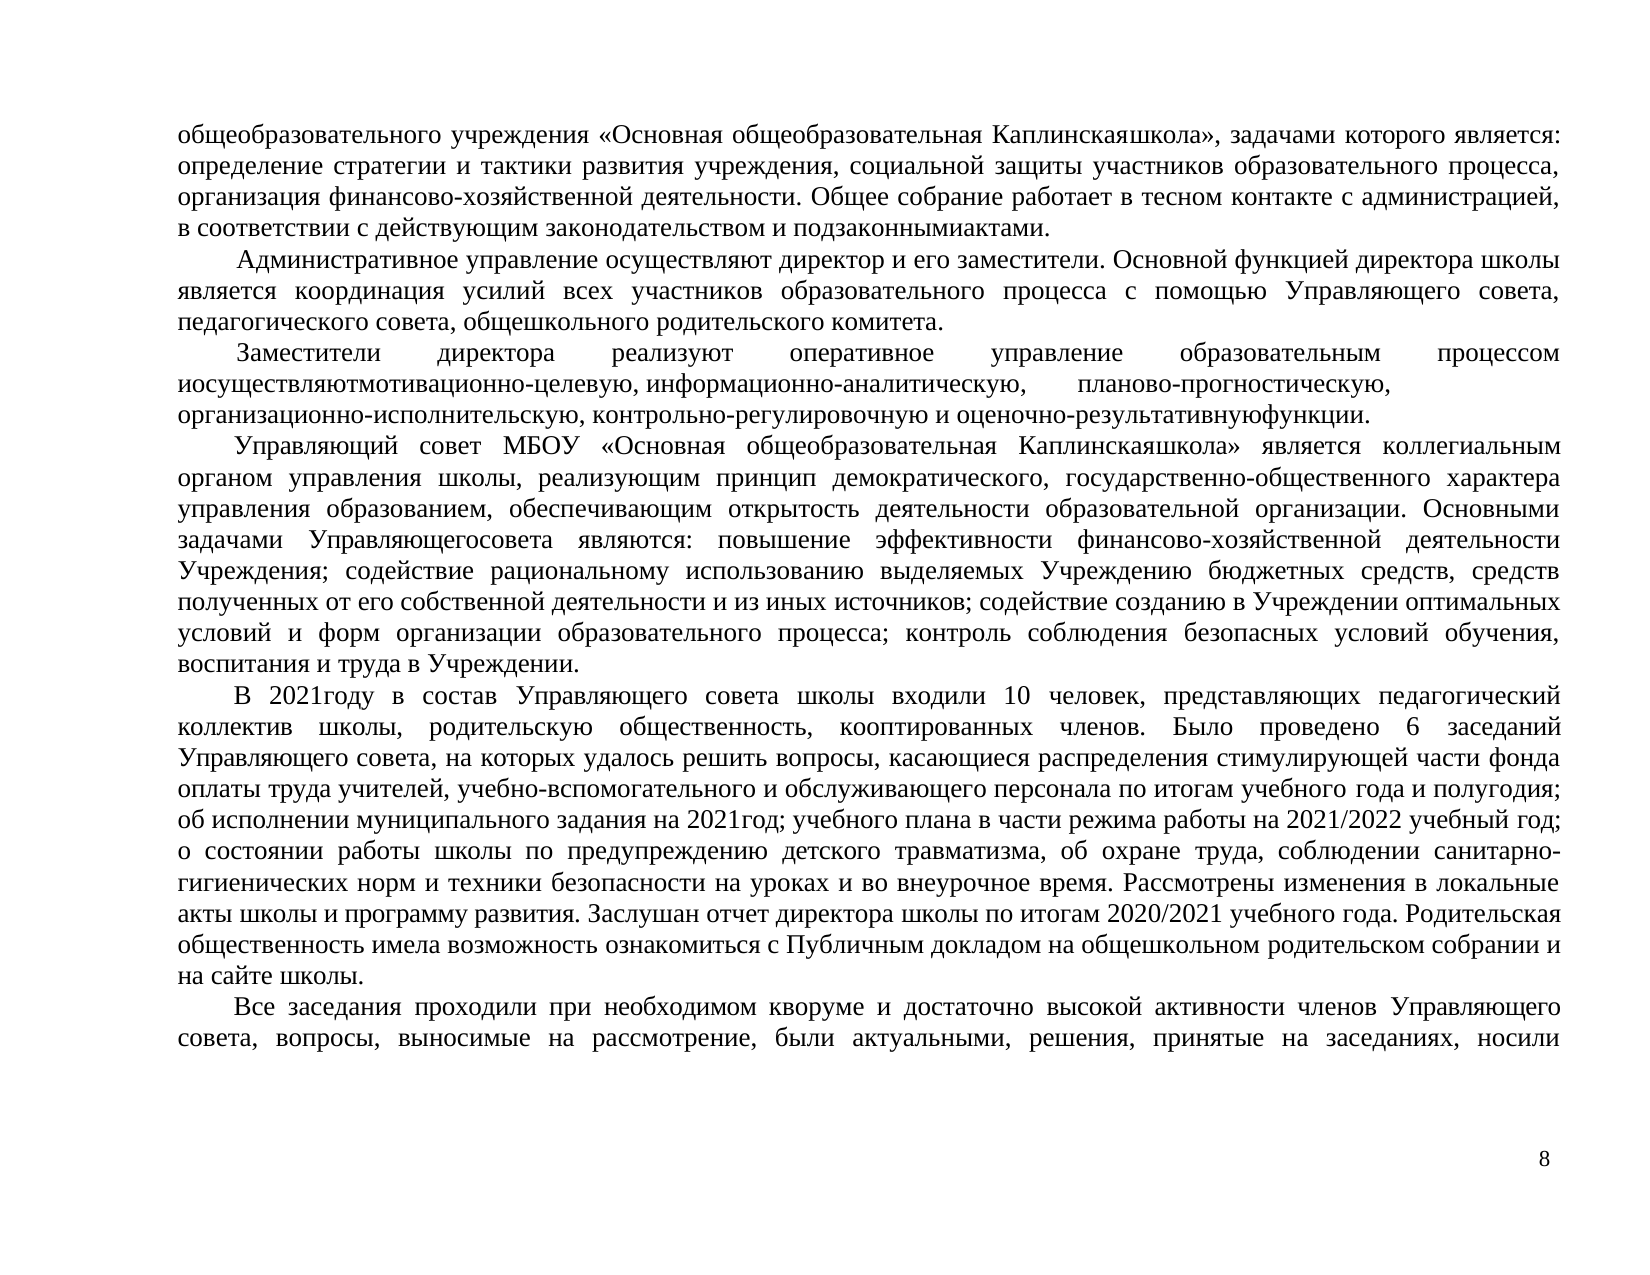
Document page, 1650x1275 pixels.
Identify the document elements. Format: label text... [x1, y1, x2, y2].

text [177, 990, 1561, 1052]
text В 2021году в состав Управляющего совета школы входили 10 человек, представляющих педагогический коллектив школы, родительскую общественность, кооптированных членов. Было проведено 6 заседаний Управляющего совета, на которых удалось решить вопросы, касающиеся распределения стимулирующей части фонда оплаты труда учителей, учебно-вспомогательного и обслуживающего персонала по итогам учебного года и полугодия; об исполнении муниципального задания на 2021год; учебного плана в части режима работы на 2021/2022 учебный год; о состоянии работы школы по предупреждению детского травматизма, об охране труда, соблюдении санитарно-гигиенических норм и техники безопасности на уроках и во внеурочное время. Рассмотрены изменения в локальные акты школы и программу развития. Заслушан отчет директора школы по итогам 2020/2021 учебного года. Родительская общественность имела возможность ознакомиться с Публичным докладом на общешкольном родительском собрании и на сайте школы. [177, 679, 1561, 990]
text Заместители директора реализуют оперативное управление образовательным процессом иосуществляютмотивационно-целевую, информационно-аналитическую, планово-прогностическую, организационно-исполнительскую, контрольно-регулировочную и оценочно-результативнуюфункции. [177, 336, 1561, 429]
text Управляющий совет МБОУ «Основная общеобразовательная Каплинскаяшкола» является коллегиальным органом управления школы, реализующим принцип демократического, государственно-общественного характера управления образованием, обеспечивающим открытость деятельности образовательной организации. Основными задачами Управляющегосовета являются: повышение эффективности финансово-хозяйственной деятельности Учреждения; содействие рациональному использованию выделяемых Учреждению бюджетных средств, средств полученных от его собственной деятельности и из иных источников; содействие созданию в Учреждении оптимальных условий и форм организации образовательного процесса; контроль соблюдения безопасных условий обучения, воспитания и труда в Учреждении. [177, 429, 1561, 679]
text Административное управление осуществляют директор и его заместители. Основной функцией директора школы является координация усилий всех участников образовательного процесса с помощью Управляющего совета, педагогического совета, общешкольного родительского комитета. [177, 243, 1561, 336]
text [177, 118, 1561, 243]
